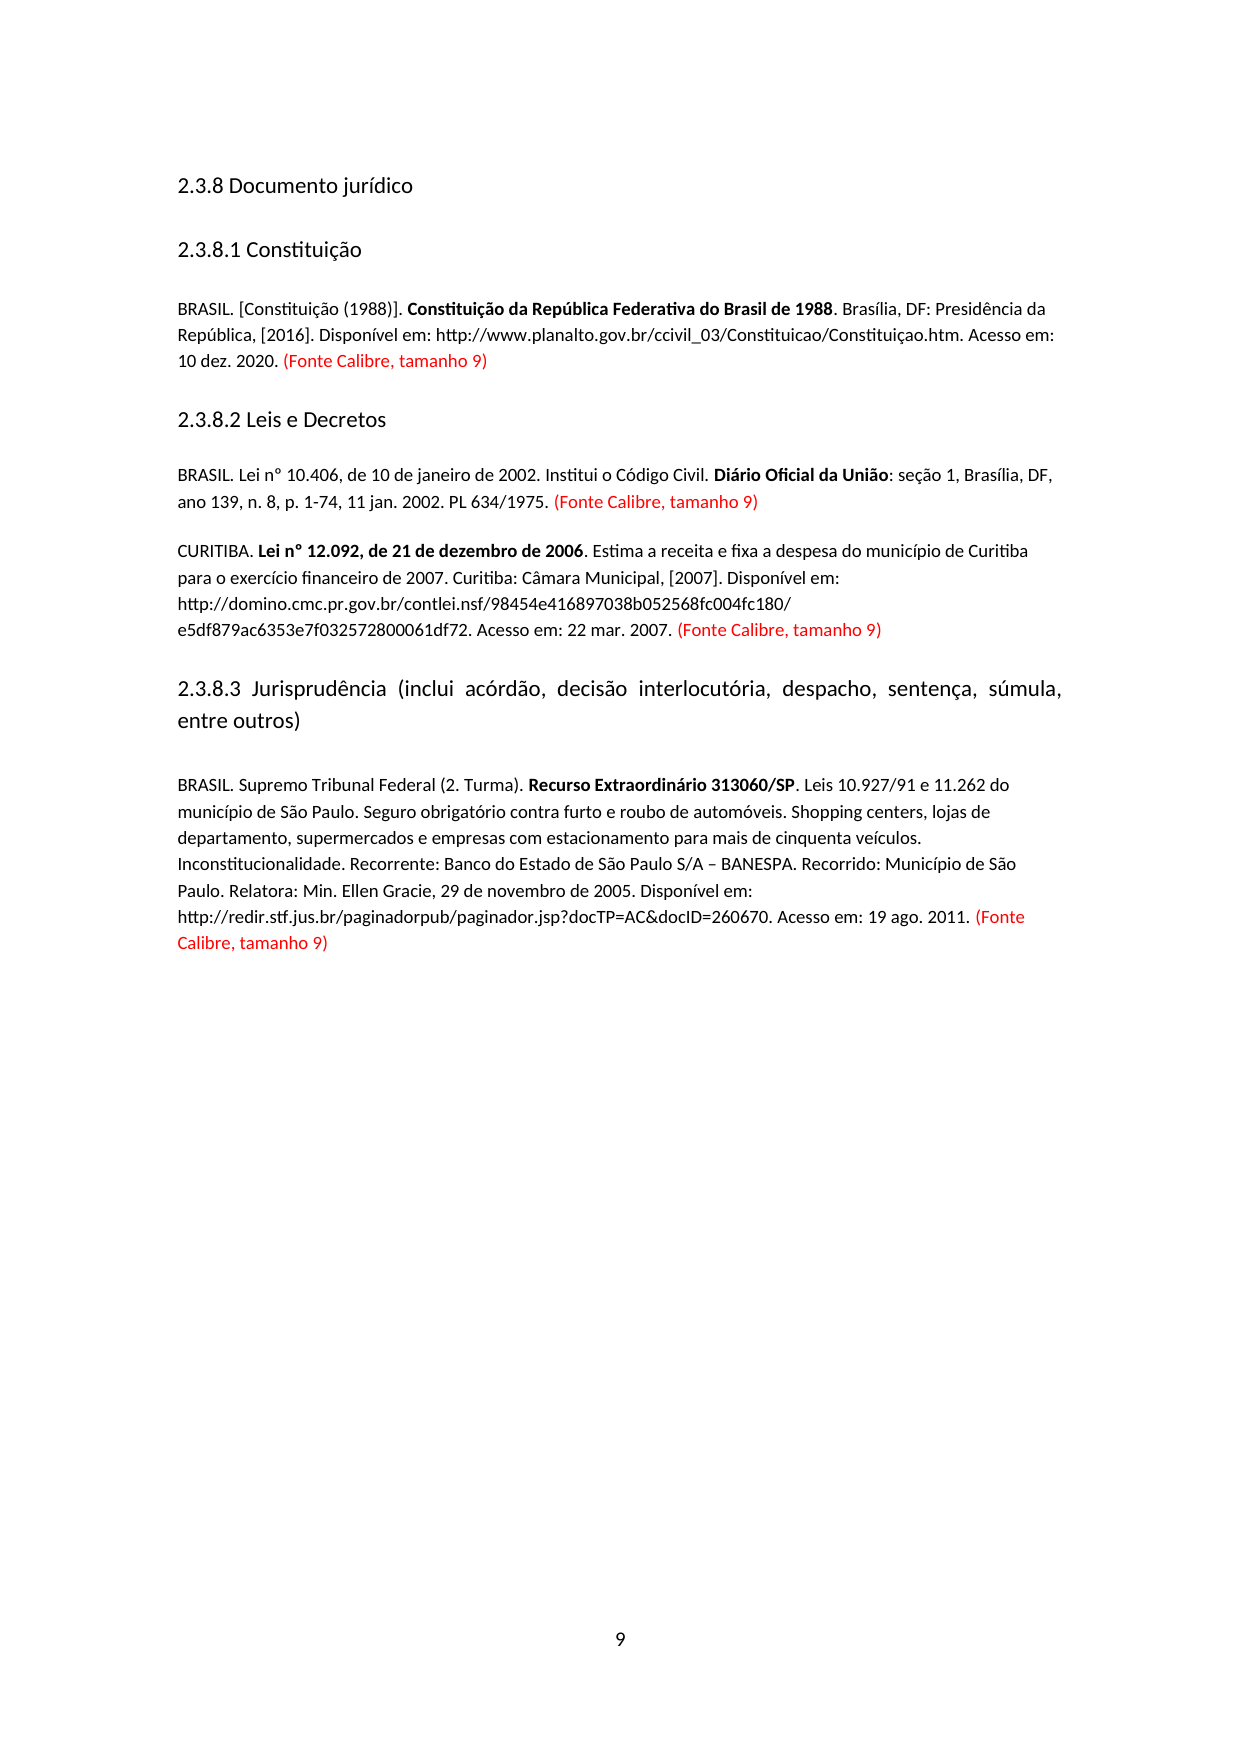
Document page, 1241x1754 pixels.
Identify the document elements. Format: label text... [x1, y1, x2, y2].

text 2.3.8 Documento jurídico [177, 171, 1063, 199]
text BRASIL. Lei nº 10.406, de 10 de janeiro de 2002. Institui o Código Civil. Diário Oficial da União: seção 1, Brasília, DF, ano 139, n. 8, p. 1-74, 11 jan. 2002. PL 634/1975. (Fonte Calibre, tamanho 9) [177, 463, 1063, 513]
text 2.3.8.3 Jurisprudência (inclui acórdão, decisão interlocutória, despacho, sentença, súmula, entre outros) [177, 674, 1063, 734]
list BRASIL. [Constituição (1988)]. Constituição da República Federativa do Brasil de 1988. Brasília, DF: Presidência da República, [2016]. Disponível em: http://www.planalto.gov.br/ccivil_03/Constituicao/Constituiçao.htm. Acesso em: 10 dez. 2020. (Fonte Calibre, tamanho 9) [177, 297, 1063, 372]
text CURITIBA. Lei nº 12.092, de 21 de dezembro de 2006. Estima a receita e fixa a despesa do município de Curitiba para o exercício financeiro de 2007. Curitiba: Câmara Municipal, [2007]. Disponível em: http://domino.cmc.pr.gov.br/contlei.nsf/98454e416897038b052568fc004fc180/e5df879ac6353e7f032572800061df72. Acesso em: 22 mar. 2007. (Fonte Calibre, tamanho 9) [177, 539, 1063, 641]
text 2.3.8.1 Constituição [177, 235, 1063, 263]
text BRASIL. Supremo Tribunal Federal (2. Turma). Recurso Extraordinário 313060/SP. Leis 10.927/91 e 11.262 do município de São Paulo. Seguro obrigatório contra furto e roubo de automóveis. Shopping centers, lojas de departamento, supermercados e empresas com estacionamento para mais de cinquenta veículos. Inconstitucionalidade. Recorrente: Banco do Estado de São Paulo S/A – BANESPA. Recorrido: Município de São Paulo. Relatora: Min. Ellen Gracie, 29 de novembro de 2005. Disponível em: http://redir.stf.jus.br/paginadorpub/paginador.jsp?docTP=AC&docID=260670. Acesso em: 19 ago. 2011. (Fonte Calibre, tamanho 9) [177, 773, 1063, 954]
text 2.3.8.2 Leis e Decretos [177, 405, 1063, 433]
